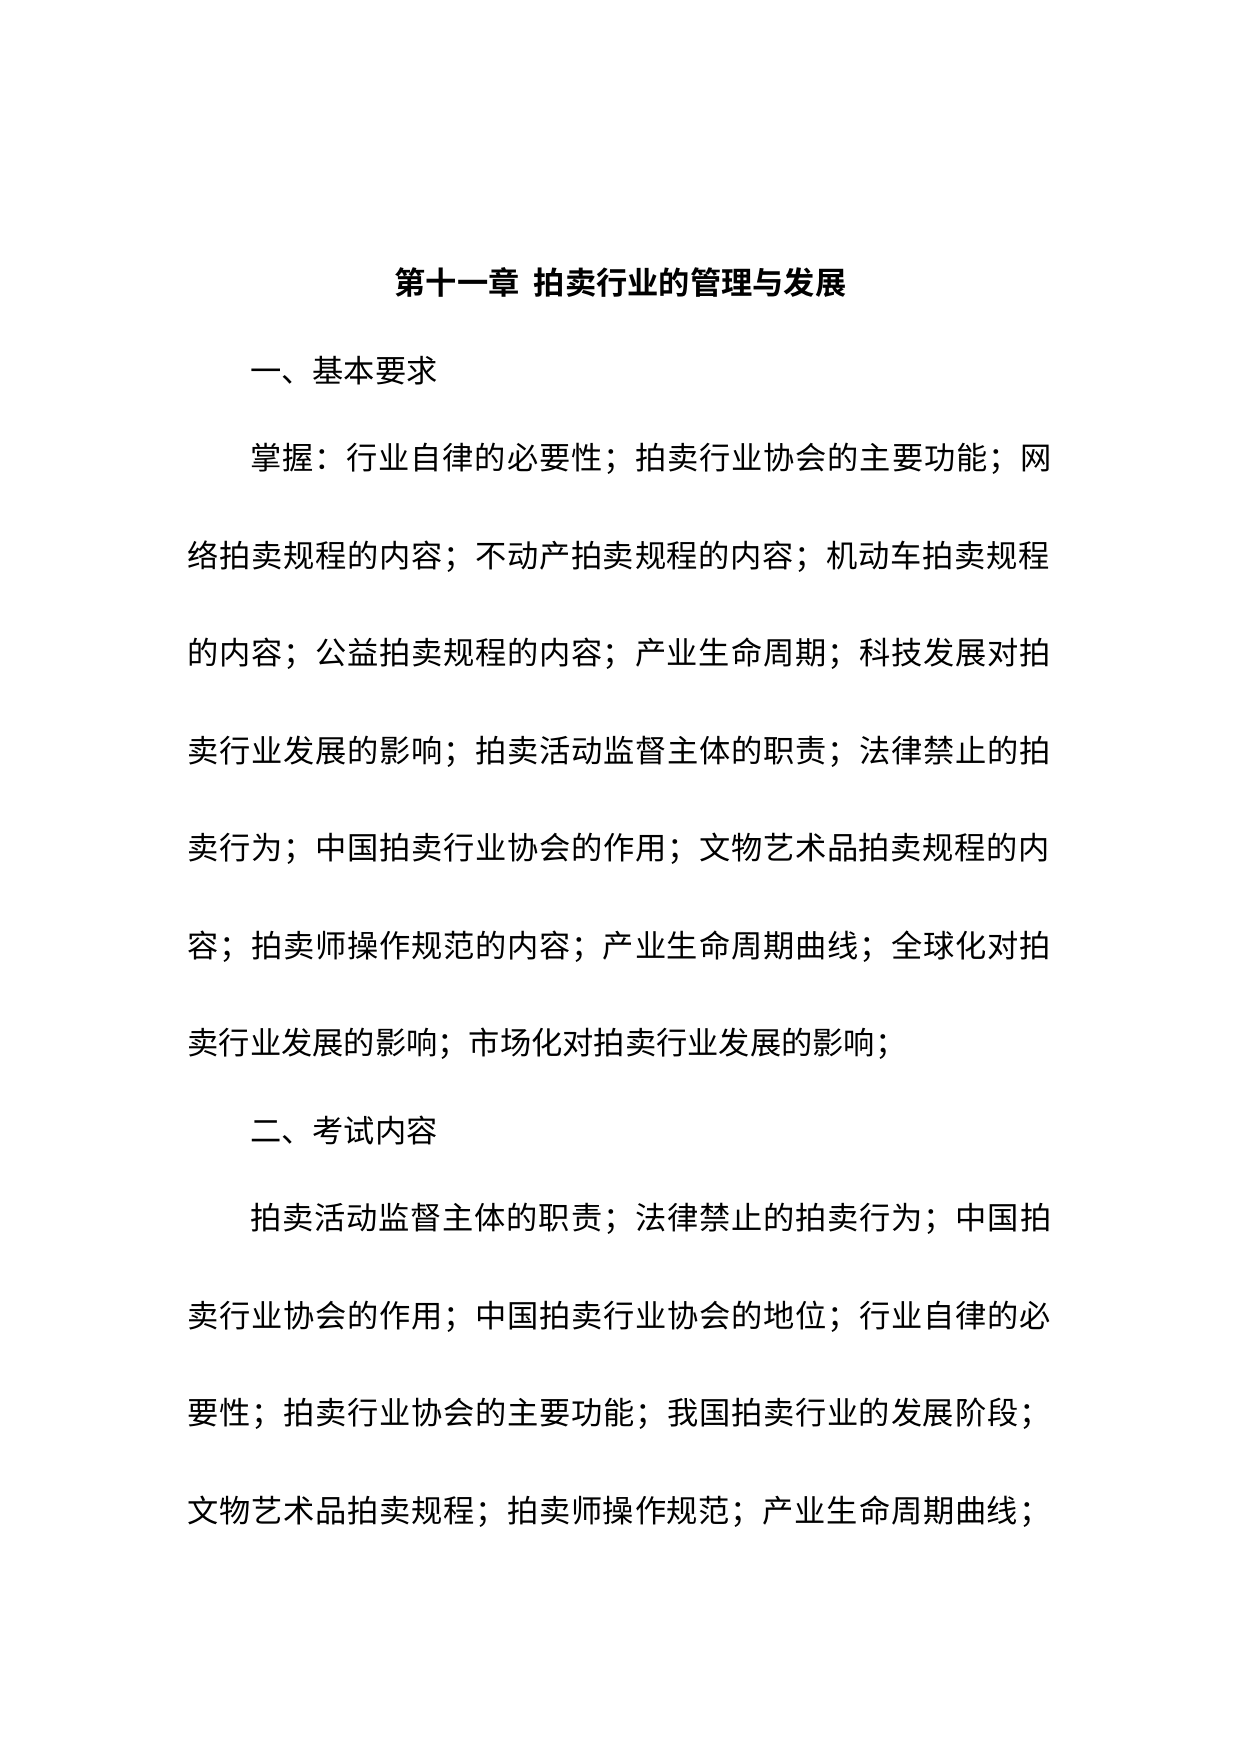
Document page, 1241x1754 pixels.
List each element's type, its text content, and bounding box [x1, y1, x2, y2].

text 第十一章 拍卖行业的管理与发展 [187, 248, 1053, 313]
text 一、基本要求 [187, 336, 1053, 401]
text 掌握：行业自律的必要性；拍卖行业协会的主要功能；网络拍卖规程的内容；不动产拍卖规程的内容；机动车拍卖规程的内容；公益拍卖规程的内容；产业生命周期；科技发展对拍卖行业发展的影响；拍卖活动监督主体的职责；法律禁止的拍卖行为；中国拍卖行业协会的作用；文物艺术品拍卖规程的内容；拍卖师操作规范的内容；产业生命周期曲线；全球化对拍卖行业发展的影响；市场化对拍卖行业发展的影响； [187, 423, 1053, 1073]
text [187, 1184, 1053, 1541]
text 二、考试内容 [187, 1096, 1053, 1161]
